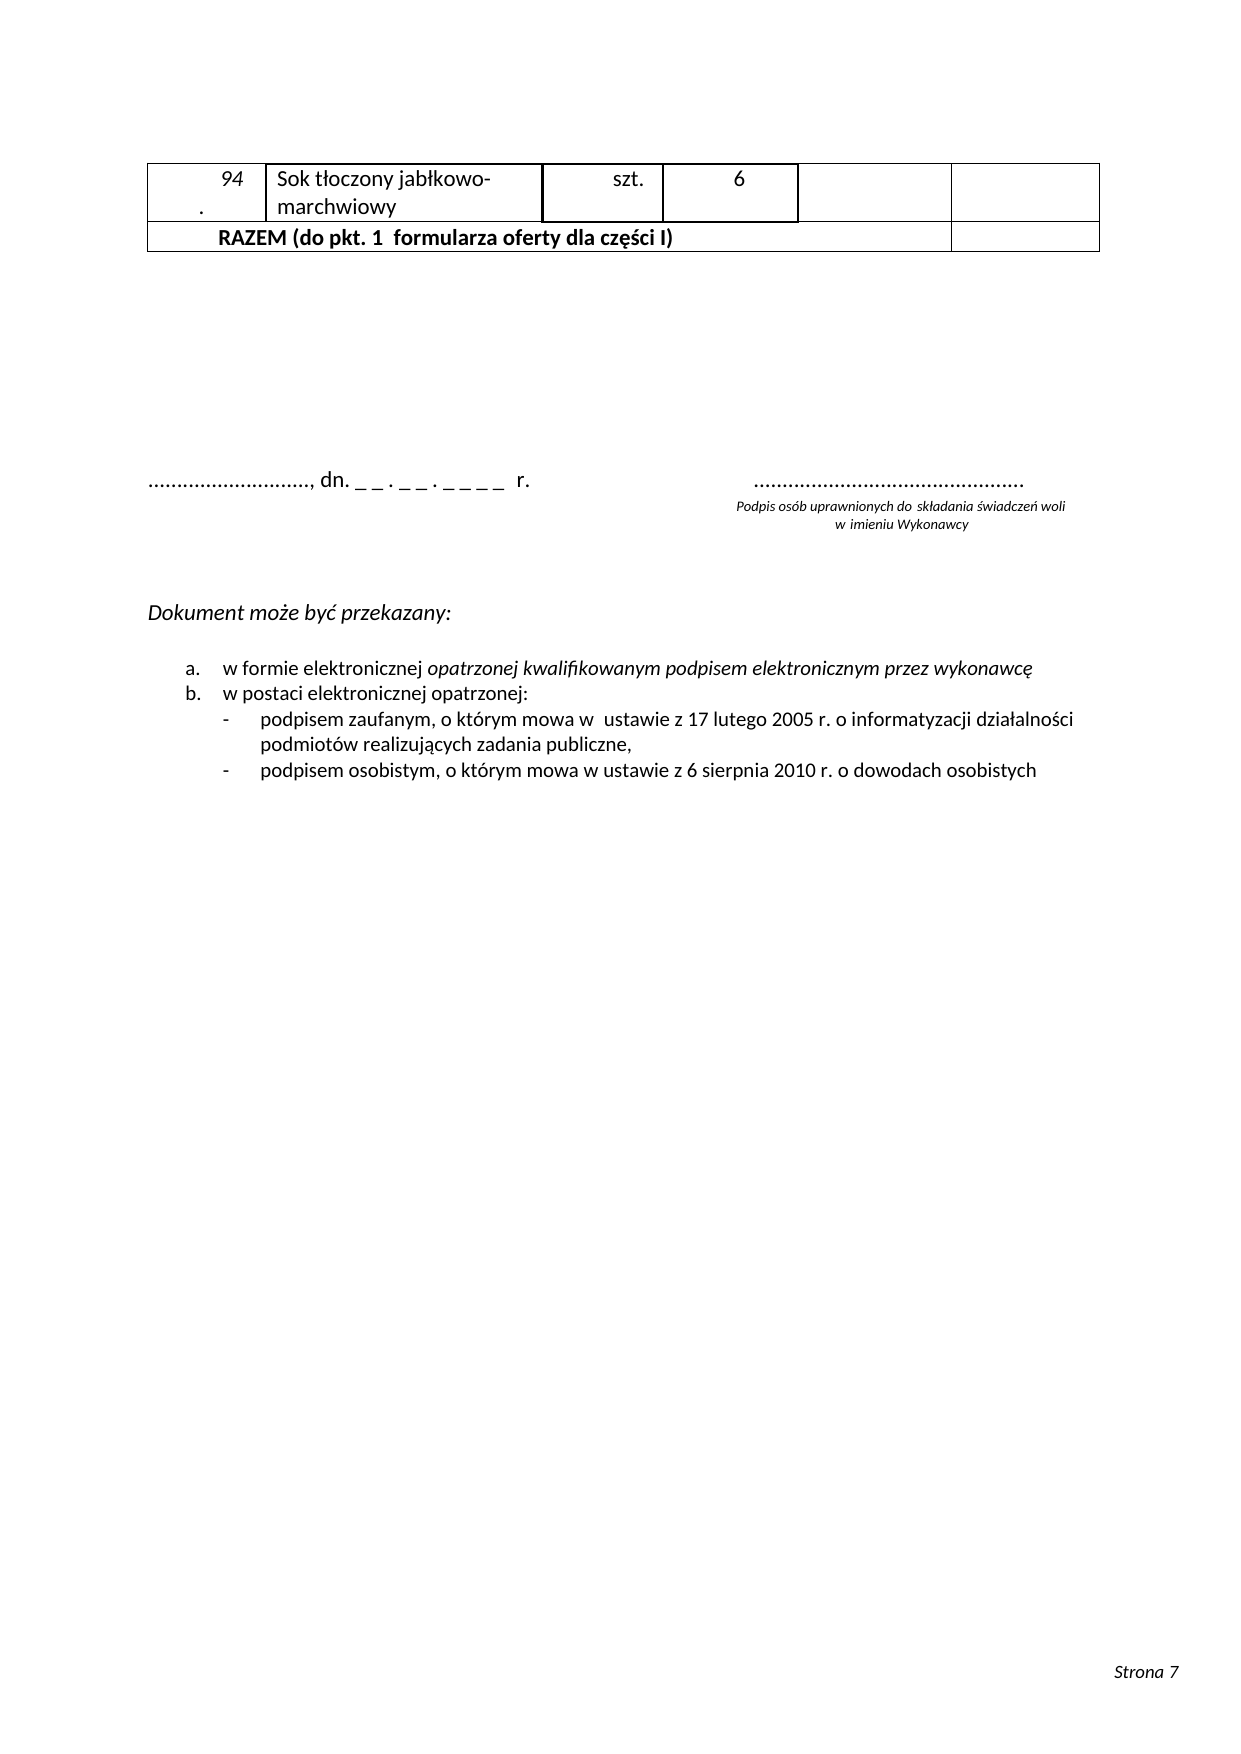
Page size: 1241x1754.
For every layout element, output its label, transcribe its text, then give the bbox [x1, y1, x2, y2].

table_cell 6 [664, 165, 797, 221]
text ............................, dn. _ _ . _ _ . _ _ _ _ r. ............................................... [148, 465, 1204, 493]
table_cell [799, 164, 951, 221]
table_cell RAZEM (do pkt. 1 formularza oferty dla części I) [148, 222, 951, 251]
table_cell 94. [148, 164, 265, 221]
list w postaci elektronicznej opatrzonej: [185, 681, 1100, 706]
list podpisem osobistym, o którym mowa w ustawie z 6 sierpnia 2010 r. o dowodach osobistych [223, 757, 1100, 782]
text Dokument może być przekazany: [148, 598, 1100, 626]
list podpisem zaufanym, o którym mowa w ustawie z 17 lutego 2005 r. o informatyzacji działalności podmiotów realizujących zadania publiczne, [223, 706, 1100, 757]
table_cell Sok tłoczony jabłkowo- marchwiowy [267, 165, 541, 221]
table_cell szt. [544, 165, 662, 221]
table_cell [952, 222, 1099, 251]
list w formie elektronicznej opatrzonej kwalifikowanym podpisem elektronicznym przez wykonawcę [185, 655, 1100, 681]
text Podpis osób uprawnionych do składania świadczeń woli w imieniu Wykonawcy [710, 498, 1093, 533]
table_cell [952, 164, 1099, 221]
